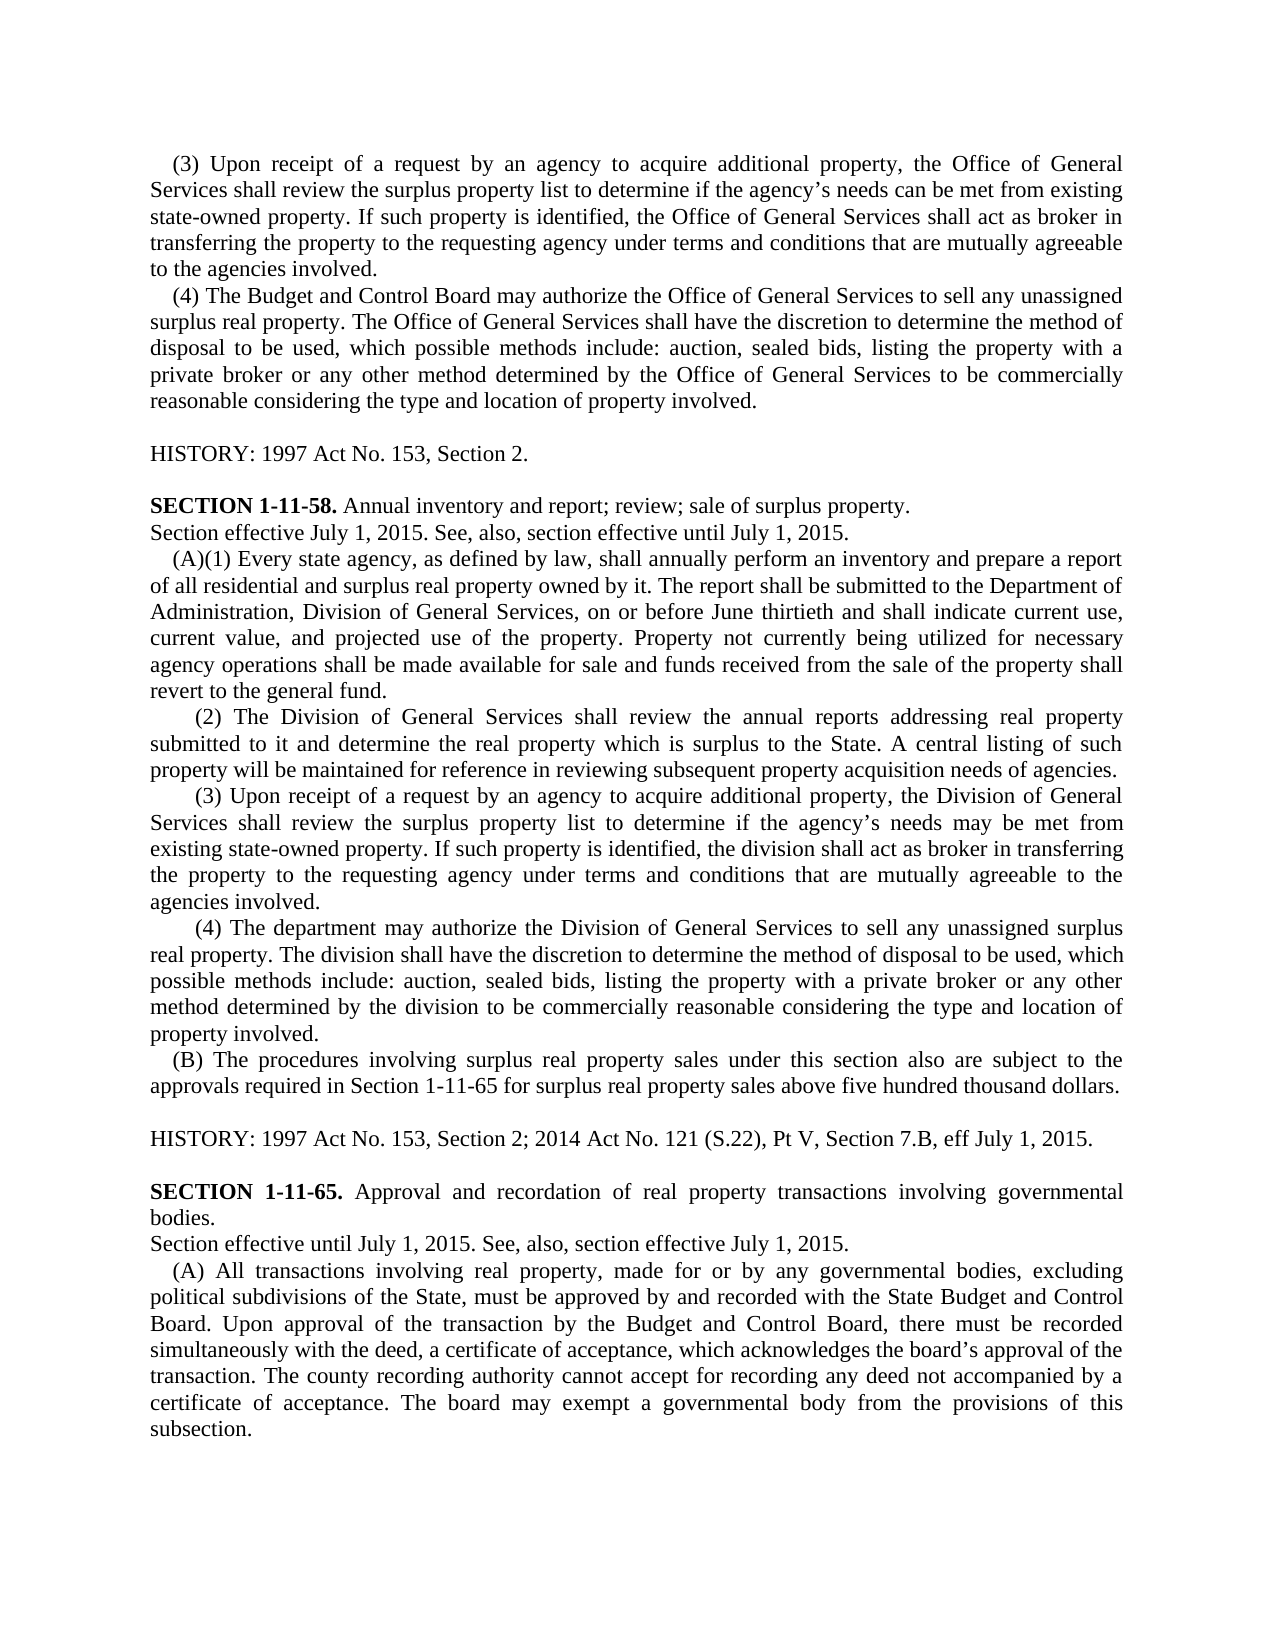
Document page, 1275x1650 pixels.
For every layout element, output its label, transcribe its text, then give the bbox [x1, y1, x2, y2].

text SECTION 1-11-58. Annual inventory and report; review; sale of surplus property. [150, 493, 1125, 519]
text Section effective July 1, 2015. See, also, section effective until July 1, 2015. [150, 519, 1125, 545]
text (B) The procedures involving surplus real property sales under this section also are subject to the approvals required in Section 1-11-65 for surplus real property sales above five hundred thousand dollars. [150, 1046, 1125, 1099]
text (2) The Division of General Services shall review the annual reports addressing real property submitted to it and determine the real property which is surplus to the State. A central listing of such property will be maintained for reference in reviewing subsequent property acquisition needs of agencies. [150, 703, 1125, 782]
text HISTORY: 1997 Act No. 153, Section 2. [150, 440, 1125, 466]
text Section effective until July 1, 2015. See, also, section effective July 1, 2015. [150, 1231, 1125, 1257]
text (A)(1) Every state agency, as defined by law, shall annually perform an inventory and prepare a report of all residential and surplus real property owned by it. The report shall be submitted to the Department of Administration, Division of General Services, on or before June thirtieth and shall indicate current use, current value, and projected use of the property. Property not currently being utilized for necessary agency operations shall be made available for sale and funds received from the sale of the property shall revert to the general fund. [150, 545, 1125, 703]
text (4) The department may authorize the Division of General Services to sell any unassigned surplus real property. The division shall have the discretion to determine the method of disposal to be used, which possible methods include: auction, sealed bids, listing the property with a private broker or any other method determined by the division to be commercially reasonable considering the type and location of property involved. [150, 914, 1125, 1046]
text (3) Upon receipt of a request by an agency to acquire additional property, the Office of General Services shall review the surplus property list to determine if the agency’s needs can be met from existing state-owned property. If such property is identified, the Office of General Services shall act as broker in transferring the property to the requesting agency under terms and conditions that are mutually agreeable to the agencies involved. [150, 150, 1125, 282]
text (4) The Budget and Control Board may authorize the Office of General Services to sell any unassigned surplus real property. The Office of General Services shall have the discretion to determine the method of disposal to be used, which possible methods include: auction, sealed bids, listing the property with a private broker or any other method determined by the Office of General Services to be commercially reasonable considering the type and location of property involved. [150, 282, 1125, 413]
text (A) All transactions involving real property, made for or by any governmental bodies, excluding political subdivisions of the State, must be approved by and recorded with the State Budget and Control Board. Upon approval of the transaction by the Budget and Control Board, there must be recorded simultaneously with the deed, a certificate of acceptance, which acknowledges the board’s approval of the transaction. The county recording authority cannot accept for recording any deed not accompanied by a certificate of acceptance. The board may exempt a governmental body from the provisions of this subsection. [150, 1257, 1125, 1441]
text HISTORY: 1997 Act No. 153, Section 2; 2014 Act No. 121 (S.22), Pt V, Section 7.B, eff July 1, 2015. [150, 1125, 1125, 1151]
text SECTION 1-11-65. Approval and recordation of real property transactions involving governmental bodies. [150, 1178, 1125, 1231]
text (3) Upon receipt of a request by an agency to acquire additional property, the Division of General Services shall review the surplus property list to determine if the agency’s needs may be met from existing state-owned property. If such property is identified, the division shall act as broker in transferring the property to the requesting agency under terms and conditions that are mutually agreeable to the agencies involved. [150, 782, 1125, 914]
